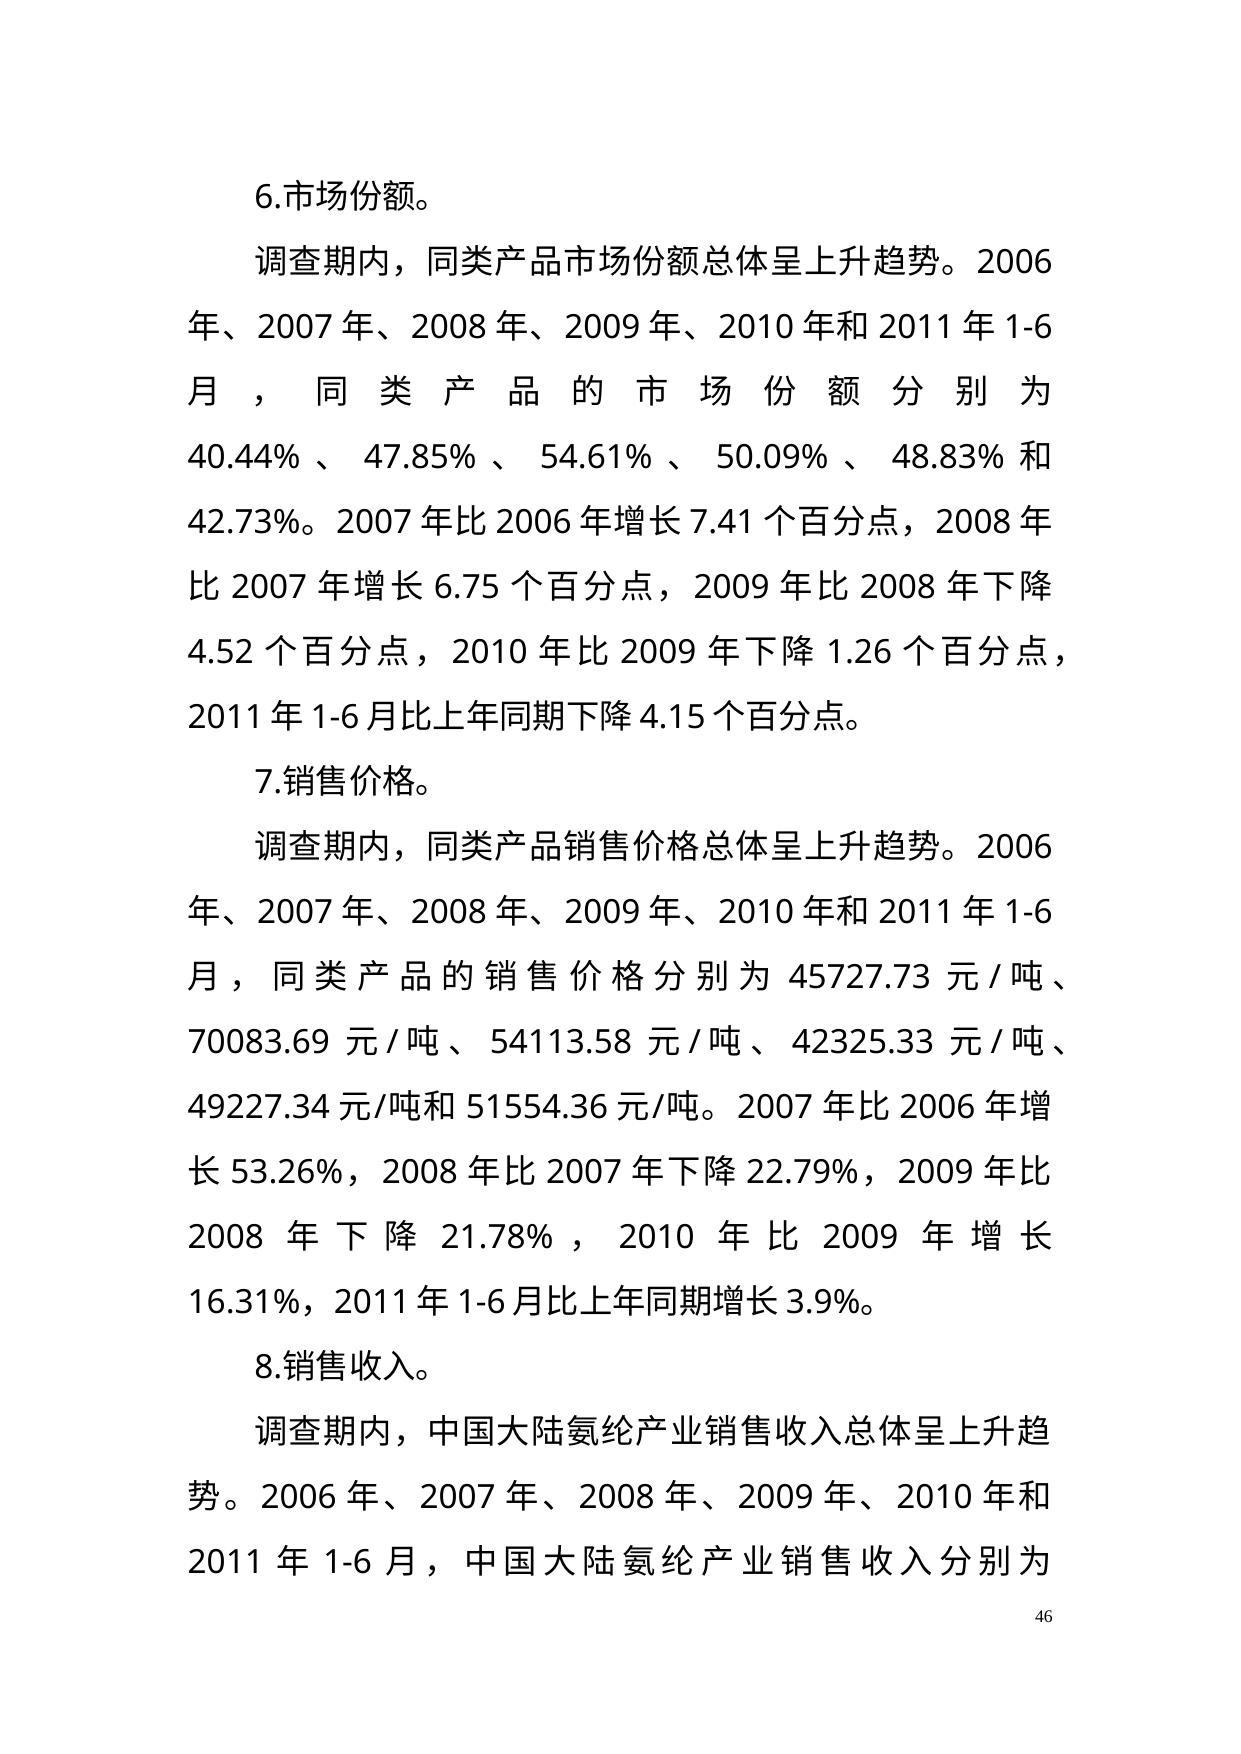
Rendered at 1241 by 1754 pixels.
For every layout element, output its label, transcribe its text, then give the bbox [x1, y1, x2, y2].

text 调查期内，同类产品市场份额总体呈上升趋势。2006年、2007年、2008年、2009年、2010年和2011年1-6月，同类产品的市场份额分别为40.44%、47.85%、54.61%、50.09%、48.83%和42.73%。2007年比2006年增长7.41个百分点，2008年比2007年增长6.75个百分点，2009年比2008年下降4.52个百分点，2010年比2009年下降1.26个百分点，2011年1-6月比上年同期下降4.15个百分点。 [187, 227, 1053, 747]
text 8.销售收入。 [187, 1332, 1053, 1397]
text 6.市场份额。 [187, 162, 1053, 227]
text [187, 1397, 1053, 1592]
text 7.销售价格。 [187, 747, 1053, 812]
text 调查期内，同类产品销售价格总体呈上升趋势。2006年、2007年、2008年、2009年、2010年和2011年1-6月，同类产品的销售价格分别为45727.73元/吨、70083.69元/吨、54113.58元/吨、42325.33元/吨、49227.34元/吨和51554.36元/吨。2007年比2006年增长53.26%，2008年比2007年下降22.79%，2009年比2008年下降21.78%，2010年比2009年增长16.31%，2011年1-6月比上年同期增长3.9%。 [187, 812, 1053, 1332]
